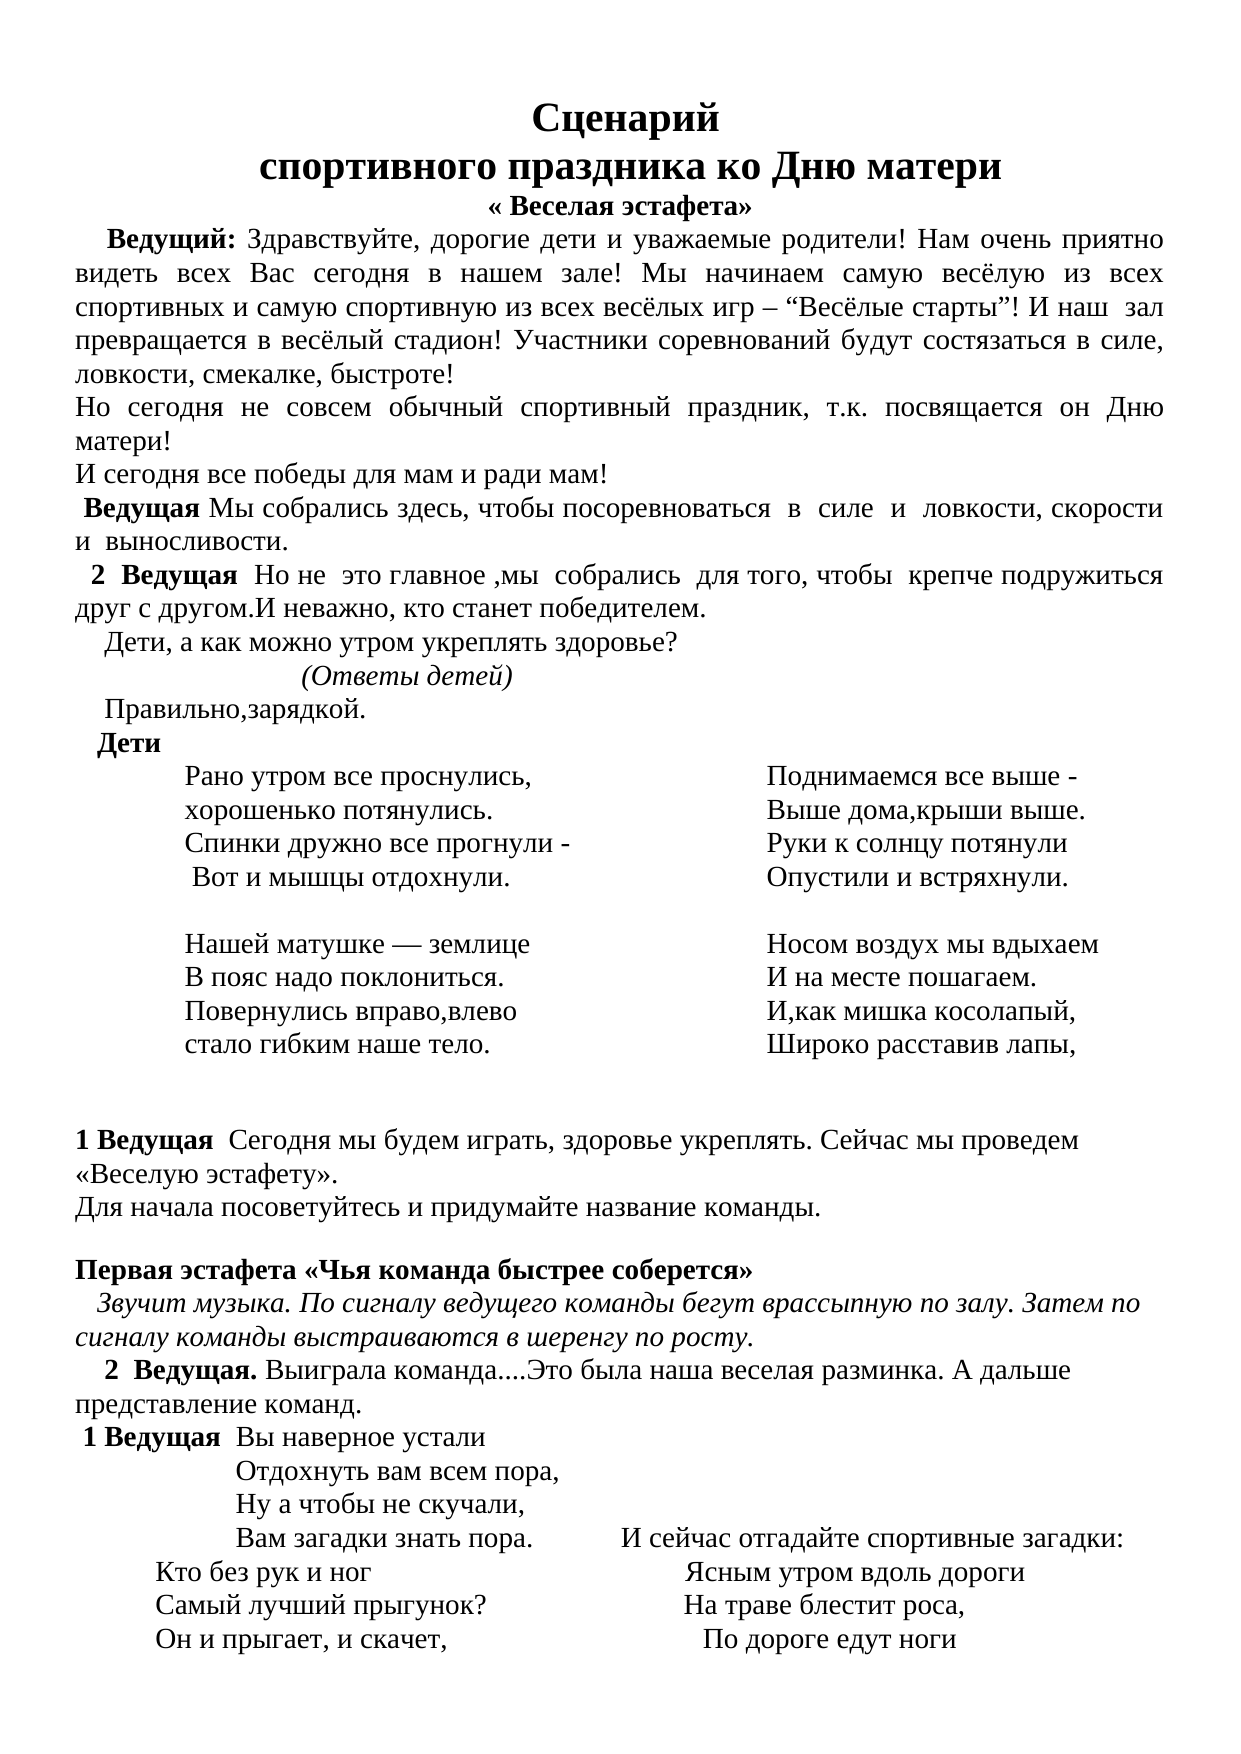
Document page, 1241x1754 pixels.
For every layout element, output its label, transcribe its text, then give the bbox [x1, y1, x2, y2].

text Широко расставив лапы, [657, 1027, 1165, 1060]
text Вот и мышцы отдохнули. [75, 859, 583, 892]
text В пояс надо поклониться. [75, 959, 583, 993]
text Отдохнуть вам всем пора, [75, 1453, 1165, 1487]
text Но сегодня не совсем обычный спортивный праздник, т.к. посвящается он Дню матери! [75, 389, 1165, 456]
text « Веселая эстафета» [75, 188, 1165, 222]
text Ну а чтобы не скучали, [75, 1487, 1165, 1520]
text И сегодня все победы для мам и ради мам! [75, 456, 1165, 490]
text Первая эстафета «Чья команда быстрее соберется» [75, 1252, 1165, 1285]
text стало гибким наше тело. [75, 1027, 583, 1060]
text Ведущая Мы собрались здесь, чтобы посоревноваться в силе и ловкости, скорости и выносливости. [75, 490, 1165, 557]
text 1 Ведущая Сегодня мы будем играть, здоровье укреплять. Сейчас мы проведем «Веселую эстафету». [75, 1122, 1165, 1189]
text Опустили и встряхнули. [657, 859, 1165, 892]
text Нашей матушке — землице [75, 926, 583, 959]
text Самый лучший прыгунок? На траве блестит роса, [75, 1587, 1165, 1621]
text Спинки дружно все прогнули - [75, 825, 583, 859]
text Он и прыгает, и скачет, По дороге едут ноги [75, 1621, 1165, 1654]
text (Ответы детей) [75, 658, 1165, 691]
text Звучит музыка. По сигналу ведущего команды бегут врассыпную по залу. Затем по сигналу команды выстраиваются в шеренгу по росту. [75, 1285, 1165, 1352]
text Для начала посоветуйтесь и придумайте название команды. [75, 1189, 1165, 1223]
text Сценарий [75, 92, 1165, 140]
text 1 Ведущая Вы наверное устали [75, 1419, 1165, 1453]
text Выше дома,крыши выше. [657, 792, 1165, 825]
text Правильно,зарядкой. [75, 691, 1165, 725]
text Руки к солнцу потянули [657, 825, 1165, 859]
text Поднимаемся все выше - [657, 758, 1165, 792]
text Дети [75, 725, 1165, 758]
text Дети, а как можно утром укреплять здоровье? [75, 624, 1165, 658]
text Кто без рук и ног Ясным утром вдоль дороги [75, 1554, 1165, 1587]
text спортивного праздника ко Дню матери [75, 140, 1165, 188]
text хорошенько потянулись. [75, 792, 583, 825]
text Носом воздух мы вдыхаем [657, 926, 1165, 959]
text И на месте пошагаем. [657, 959, 1165, 993]
text Повернулись вправо,влево [75, 993, 583, 1027]
text 2 Ведущая. Выиграла команда....Это была наша веселая разминка. А дальше представление команд. [75, 1352, 1165, 1419]
text И,как мишка косолапый, [657, 993, 1165, 1027]
text Рано утром все проснулись, [75, 758, 583, 792]
text 2 Ведущая Но не это главное ,мы собрались для того, чтобы крепче подружиться друг с другом.И неважно, кто станет победителем. [75, 557, 1165, 624]
text Ведущий: Здравствуйте, дорогие дети и уважаемые родители! Нам очень приятно видеть всех Вас сегодня в нашем зале! Мы начинаем самую весёлую из всех спортивных и самую спортивную из всех весёлых игр – “Весёлые старты”! И наш зал превращается в весёлый стадион! Участники соревнований будут состязаться в силе, ловкости, смекалке, быстроте! [75, 222, 1165, 389]
text Вам загадки знать пора. И сейчас отгадайте спортивные загадки: [75, 1520, 1165, 1554]
